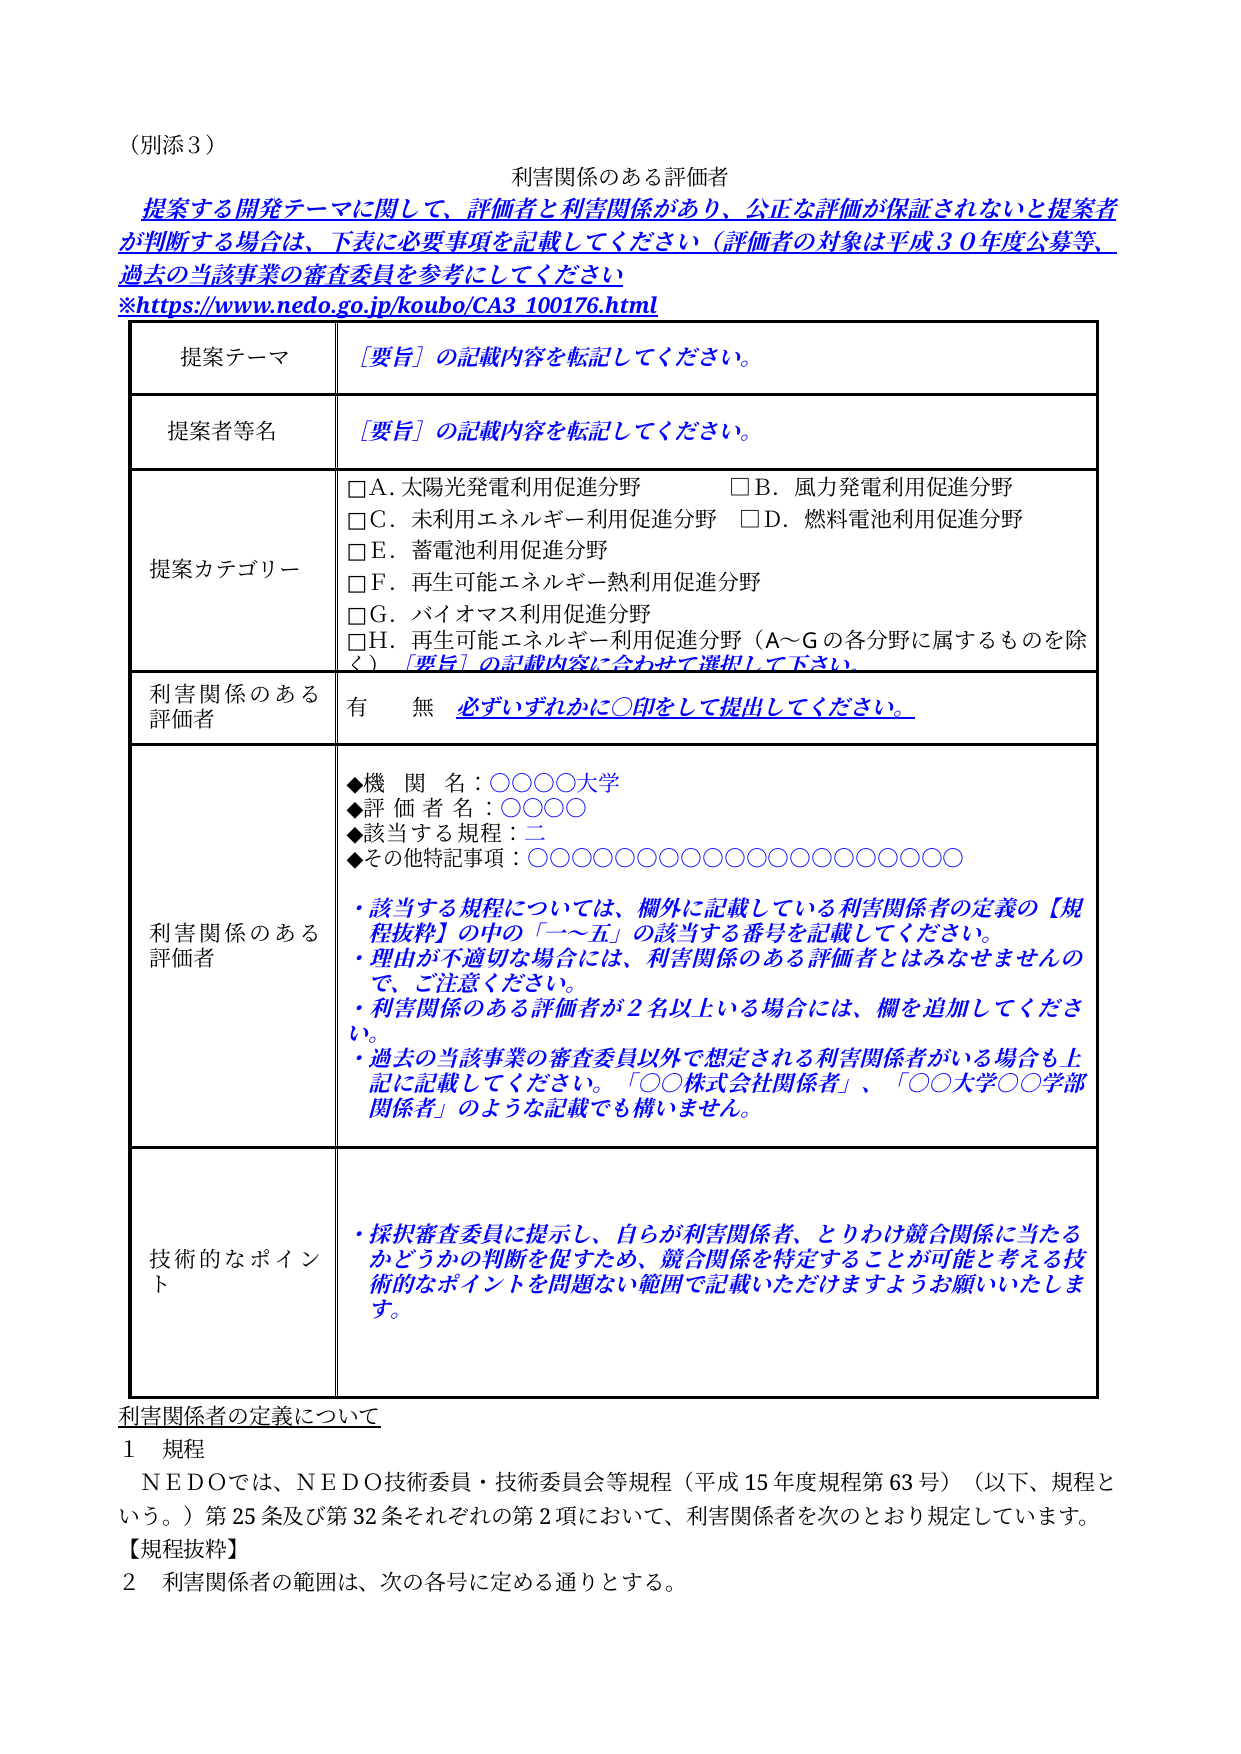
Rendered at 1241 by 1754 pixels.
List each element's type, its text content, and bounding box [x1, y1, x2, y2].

table_cell 利害関係のある評価者 [132, 746, 335, 1146]
text 【規程抜粋】 [118, 1531, 1122, 1564]
table_header ［要旨］の記載内容を転記してください。 [338, 323, 1096, 393]
text （別添３） [118, 128, 1122, 160]
table_cell ［要旨］の記載内容を転記してください。 [338, 396, 1096, 467]
text ２ 利害関係者の範囲は、次の各号に定める通りとする。 [118, 1564, 1122, 1597]
text ＮＥＤＯでは、ＮＥＤＯ技術委員・技術委員会等規程（平成15年度規程第63号）（以下、規程という。）第25条及び第32条それぞれの第2項において、利害関係者を次のとおり規定しています。 [118, 1464, 1118, 1531]
table_cell 利害関係のある評価者 [132, 673, 335, 743]
text ※https://www.nedo.go.jp/koubo/CA3_100176.html [118, 290, 1122, 320]
subtitle 利害関係のある評価者 [118, 160, 1122, 191]
table_cell □Ａ. 太陽光発電利用促進分野 □Ｂ．風力発電利用促進分野 □Ｃ．未利用エネルギー利用促進分野 □Ｄ．燃料電池利用促進分野 □Ｅ．蓄電池利用促進分野 □Ｆ．再生可能エネルギー熱利用促進分野 □Ｇ．バイオマス利用促進分野 □Ｈ．再生可能エネルギー利用促進分野（A～Gの各分野に属するものを除く）［要旨］の記載内容に合わせて選択して下さい。 [338, 471, 1096, 669]
text １ 規程 [118, 1431, 1118, 1464]
table_cell ・採択審査委員に提示し、自らが利害関係者、とりわけ競合関係に当たるかどうかの判断を促すため、競合関係を特定することが可能と考える技術的なポイントを問題ない範囲で記載いただけますようお願いいたします。 [338, 1149, 1096, 1396]
text 利害関係者の定義について [118, 1399, 1122, 1431]
table_header 提案テーマ [132, 323, 335, 393]
table_cell 提案者等名 [132, 396, 335, 467]
table_cell 有 無 必ずいずれかに○印をして提出してください。 [338, 673, 1096, 743]
text 提案する開発テーマに関して、評価者と利害関係があり、公正な評価が保証されないと提案者が判断する場合は、下表に必要事項を記載してください（評価者の対象は平成３０年度公募等、過去の当該事業の審査委員を参考にしてください [118, 191, 1122, 290]
table_cell 技術的なポイント [132, 1149, 335, 1396]
table_cell ◆機関名：○○○○大学 ◆評価者名：○○○○ ◆該当する規程：二 ◆その他特記事項：○○○○○○○○○○○○○○○○○○○○ ・該当する規程については、欄外に記載している利害関係者の定義の【規程抜粋】の中の「一～五」の該当する番号を記載してください。 ・理由が不適切な場合には、利害関係のある評価者とはみなせませんので、ご注意ください。 ・利害関係のある評価者が２名以上いる場合には、欄を追加してください。 ・過去の当該事業の審査委員以外で想定される利害関係者がいる場合も上記に記載してください。「○○株式会社関係者」、「○○大学○○学部関係者」のような記載でも構いません。 [338, 746, 1096, 1146]
table_cell 提案カテゴリー [132, 471, 335, 669]
